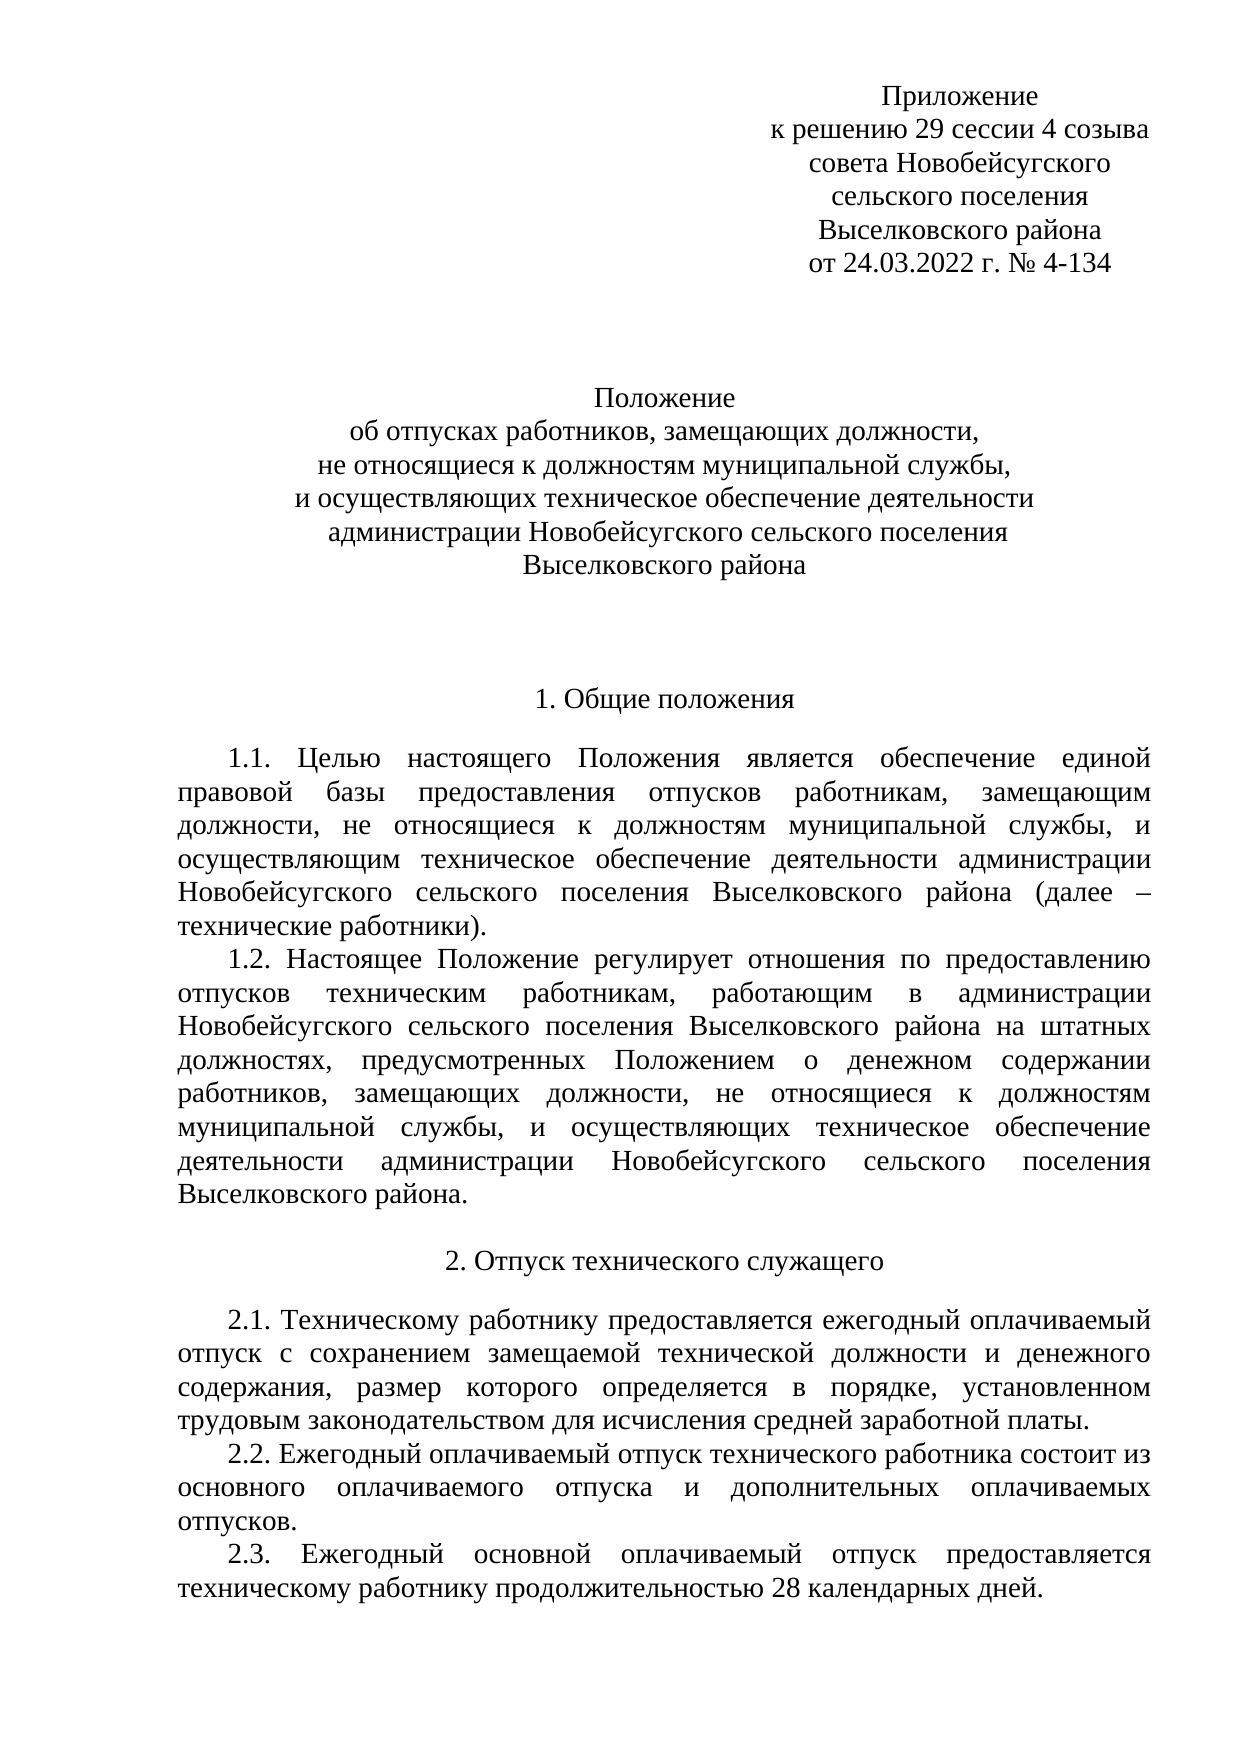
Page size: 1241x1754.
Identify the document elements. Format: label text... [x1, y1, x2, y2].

text 2.1. Техническому работнику предоставляется ежегодный оплачиваемый отпуск с сохранением замещаемой технической должности и денежного содержания, размер которого определяется в порядке, установленном трудовым законодательством для исчисления средней заработной платы. [177, 1302, 1152, 1436]
text 1.2. Настоящее Положение регулирует отношения по предоставлению отпусков техническим работникам, работающим в администрации Новобейсугского сельского поселения Выселковского района на штатных должностях, предусмотренных Положением о денежном содержании работников, замещающих должности, не относящиеся к должностям муниципальной службы, и осуществляющих техническое обеспечение деятельности администрации Новобейсугского сельского поселения Выселковского района. [177, 941, 1152, 1210]
text 2. Отпуск технического служащего [177, 1243, 1152, 1277]
text Положение [177, 380, 1152, 413]
text Приложение [177, 78, 1152, 111]
text совета Новобейсугского [177, 145, 1152, 178]
text об отпусках работников, замещающих должности, [177, 413, 1152, 447]
text Выселковского района [177, 547, 1152, 581]
text к решению 29 сессии 4 созыва [177, 111, 1152, 145]
text от 24.03.2022 г. № 4-134 [177, 246, 1152, 279]
text сельского поселения [177, 178, 1152, 212]
text 2.2. Ежегодный оплачиваемый отпуск технического работника состоит из основного оплачиваемого отпуска и дополнительных оплачиваемых отпусков. [177, 1436, 1152, 1537]
text и осуществляющих техническое обеспечение деятельности [177, 480, 1152, 514]
text администрации Новобейсугского сельского поселения [177, 514, 1152, 547]
text 1.1. Целью настоящего Положения является обеспечение единой правовой базы предоставления отпусков работникам, замещающим должности, не относящиеся к должностям муниципальной службы, и осуществляющим техническое обеспечение деятельности администрации Новобейсугского сельского поселения Выселковского района (далее – технические работники). [177, 740, 1152, 941]
text 2.3. Ежегодный основной оплачиваемый отпуск предоставляется техническому работнику продолжительностью 28 календарных дней. [177, 1537, 1152, 1604]
text Выселковского района [177, 212, 1152, 246]
text 1. Общие положения [177, 682, 1152, 715]
text не относящиеся к должностям муниципальной службы, [177, 447, 1152, 480]
